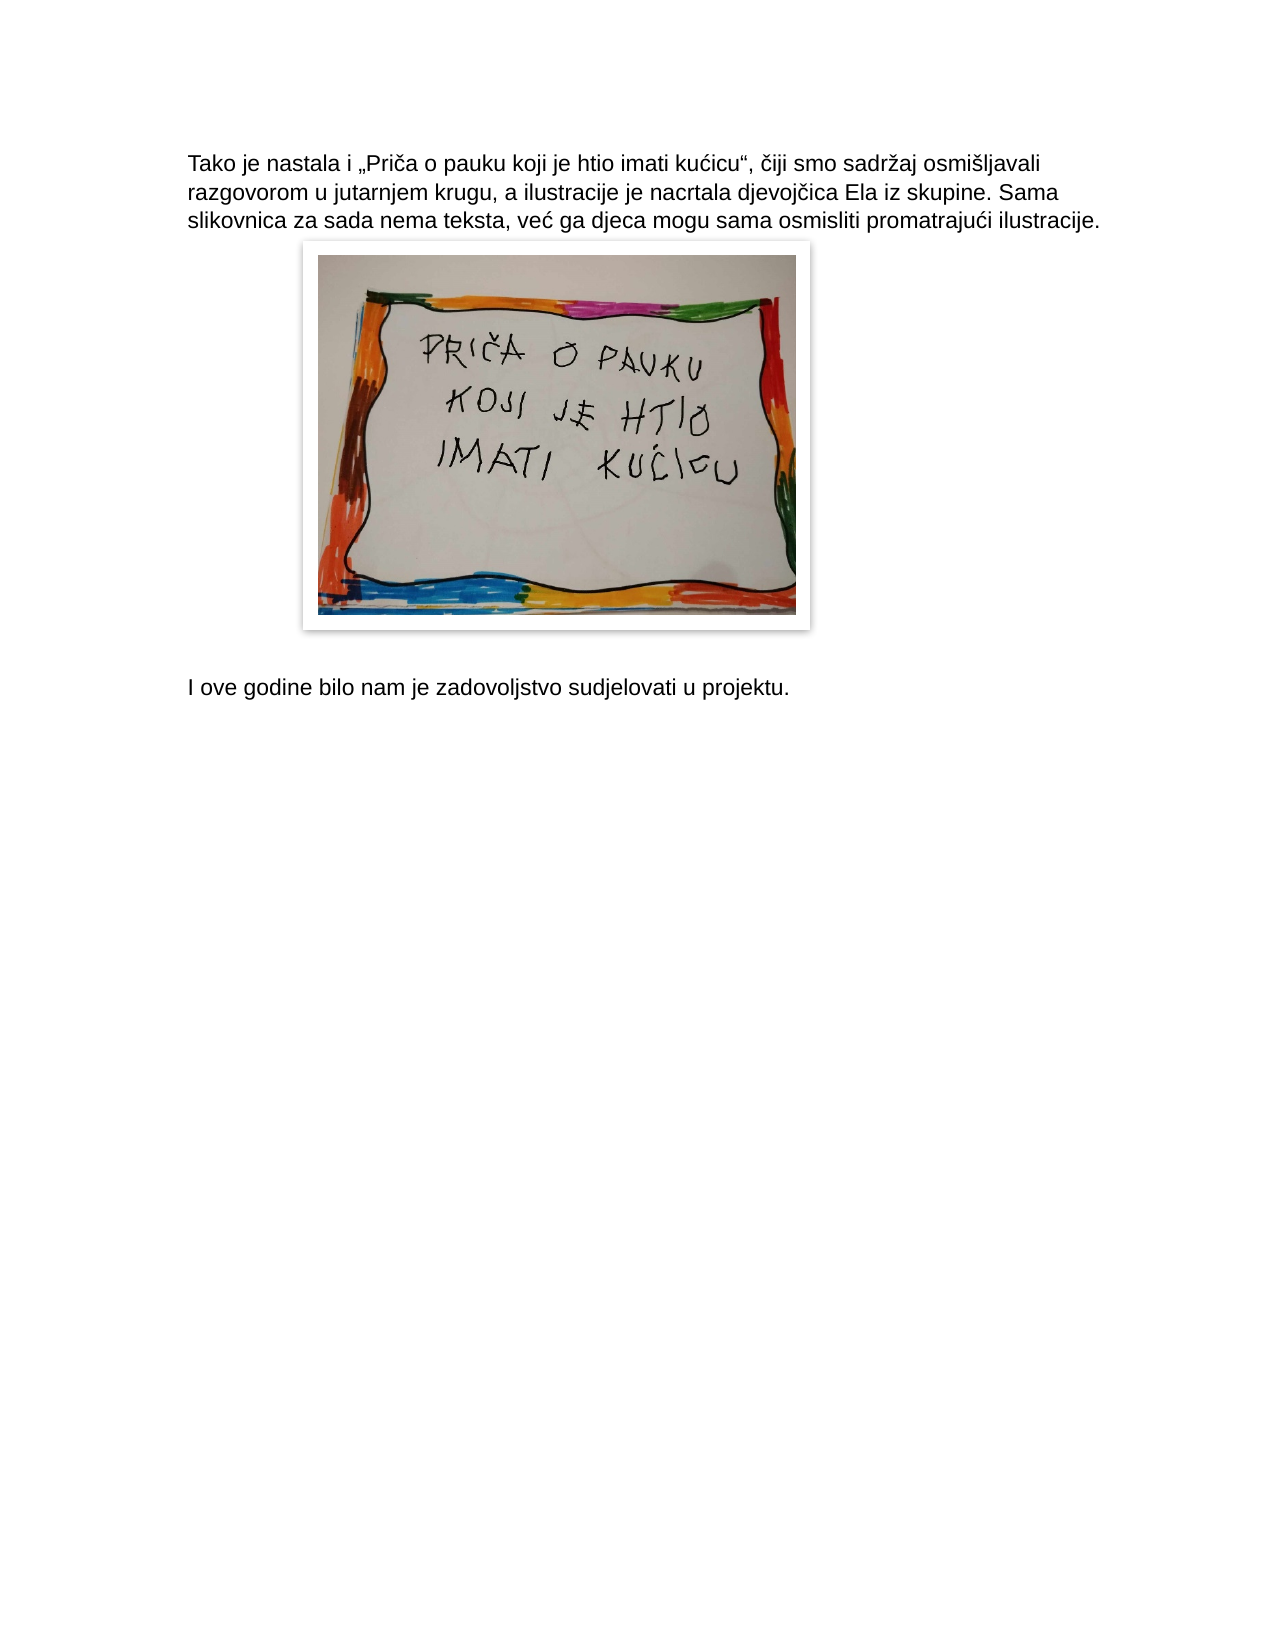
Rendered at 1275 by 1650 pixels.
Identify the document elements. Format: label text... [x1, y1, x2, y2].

picture [318, 255, 796, 615]
text I ove godine bilo nam je zadovoljstvo sudjelovati u projektu. [187, 674, 1125, 700]
text Tako je nastala i „Priča o pauku koji je htio imati kućicu“, čiji smo sadržaj osmišljavali razgovorom u jutarnjem krugu, a ilustracije je nacrtala djevojčica Ela iz skupine. Sama slikovnica za sada nema teksta, već ga djeca mogu sama osmisliti promatrajući ilustracije. [187, 150, 1125, 233]
